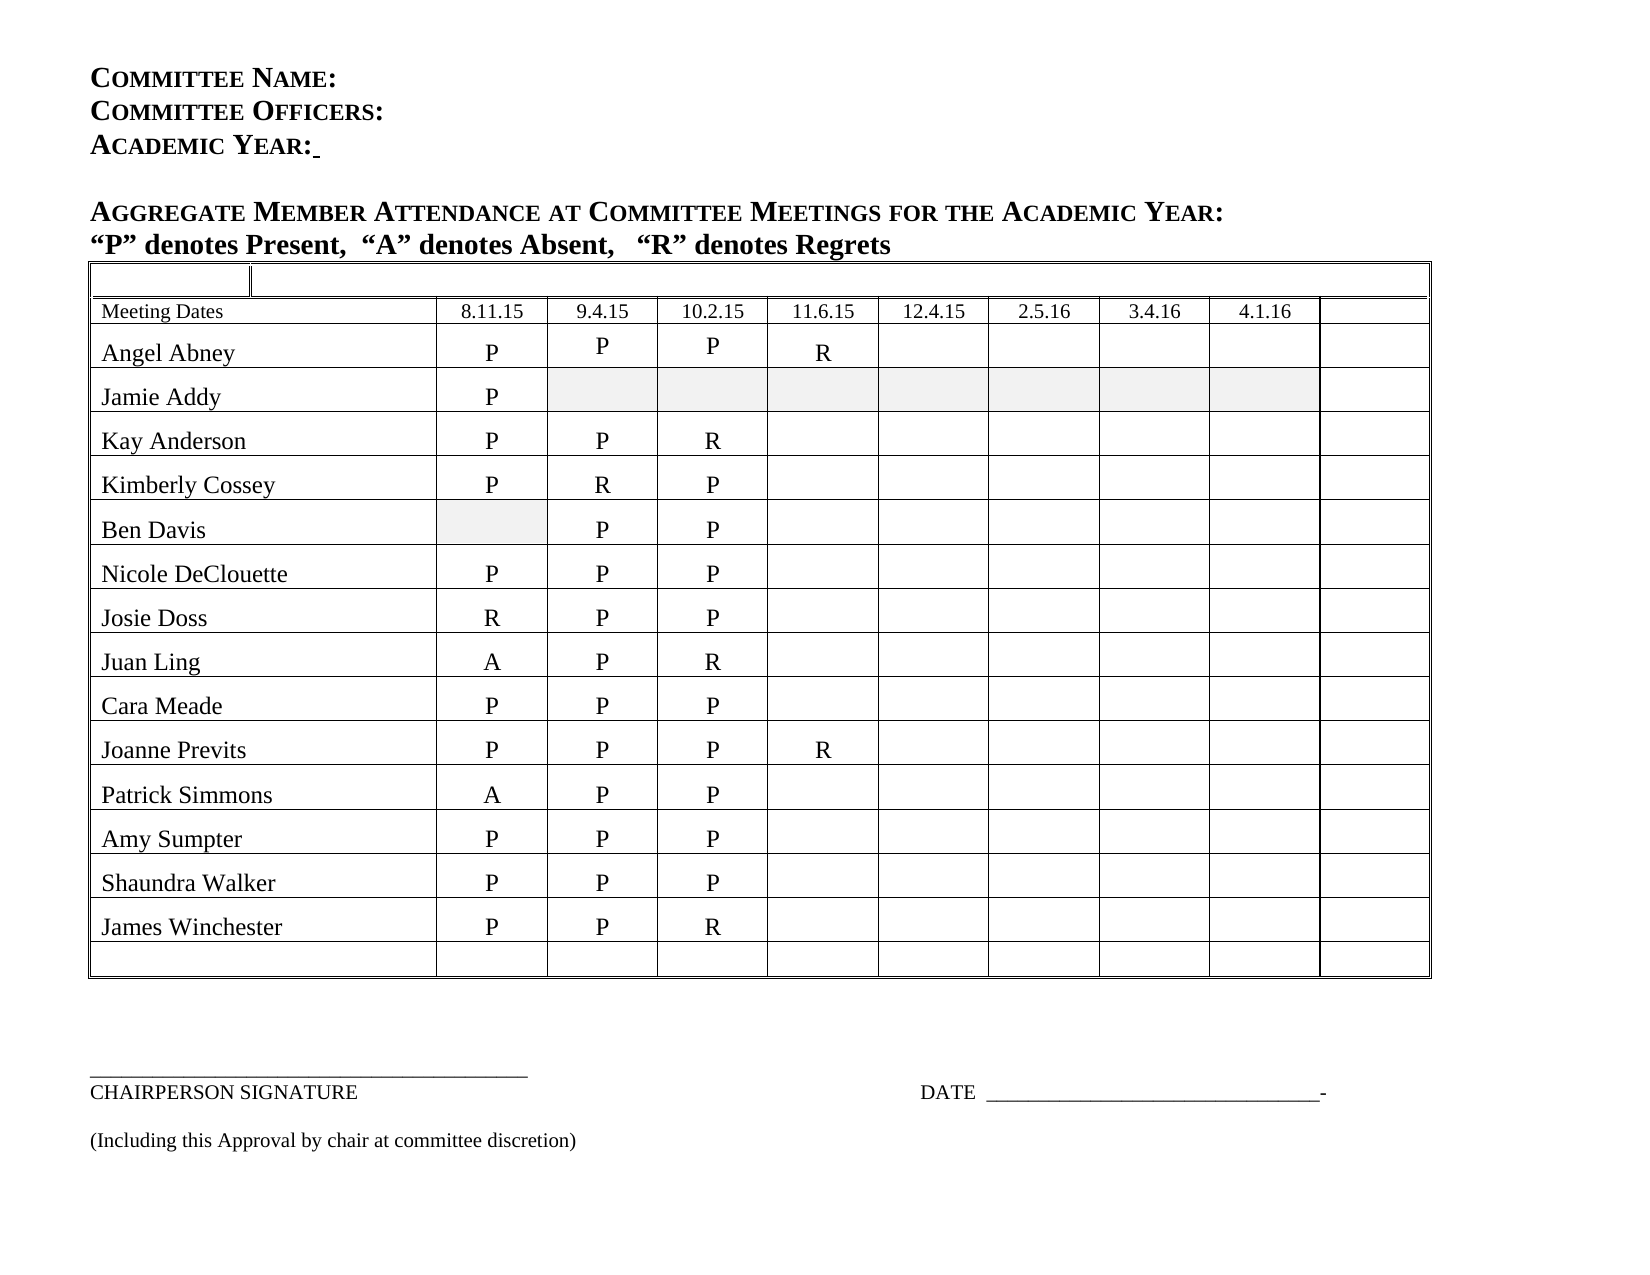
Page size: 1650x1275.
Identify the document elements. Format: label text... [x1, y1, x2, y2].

table_cell P [548, 412, 657, 455]
table_cell Ben Davis [91, 500, 436, 543]
table_cell Patrick Simmons [91, 765, 436, 808]
table_cell [1321, 412, 1429, 455]
table_header [251, 264, 1429, 296]
table_cell 12.4.15 [879, 299, 988, 323]
table_cell P [437, 854, 547, 897]
table_cell Jamie Addy [91, 368, 436, 411]
table_cell R [658, 898, 767, 941]
table_cell Kay Anderson [91, 412, 436, 455]
table_cell P [437, 898, 547, 941]
table_cell [768, 500, 878, 543]
table_cell P [437, 324, 547, 367]
table_cell [879, 854, 988, 897]
table_cell P [548, 898, 657, 941]
table_cell [1321, 721, 1429, 764]
table_cell P [437, 412, 547, 455]
table_cell P [658, 721, 767, 764]
table_cell 11.6.15 [768, 299, 878, 323]
table_cell [658, 942, 767, 976]
table_cell [1210, 589, 1319, 632]
table_cell [879, 412, 988, 455]
table_cell [768, 412, 878, 455]
table_cell [1210, 545, 1319, 588]
table_cell [768, 633, 878, 676]
table_cell R [437, 589, 547, 632]
table_cell [879, 765, 988, 808]
table_cell [1100, 942, 1209, 976]
table_cell [1210, 456, 1319, 499]
table_cell [768, 854, 878, 897]
table_cell P [658, 324, 767, 367]
table_cell [1321, 854, 1429, 897]
table_cell [1321, 633, 1429, 676]
table_cell [1321, 324, 1429, 367]
text CHAIRPERSON SIGNATURE DATE ________________________________- [90, 1080, 1581, 1104]
table_cell Amy Sumpter [91, 810, 436, 853]
table_cell [91, 942, 436, 976]
table_cell [1210, 677, 1319, 720]
table_cell Kimberly Cossey [91, 456, 436, 499]
table_cell [1100, 500, 1209, 543]
table_cell [1210, 368, 1319, 411]
table_cell [1100, 456, 1209, 499]
table_cell [1321, 500, 1429, 543]
table_cell [989, 942, 1099, 976]
table_cell [879, 589, 988, 632]
table_cell [1100, 721, 1209, 764]
table_cell [1210, 810, 1319, 853]
table_cell [989, 589, 1099, 632]
table_cell P [437, 368, 547, 411]
table_cell [1100, 898, 1209, 941]
table_cell P [437, 810, 547, 853]
table_cell R [768, 721, 878, 764]
table_cell P [437, 456, 547, 499]
table_cell P [658, 500, 767, 543]
table_cell Josie Doss [91, 589, 436, 632]
table_cell [1210, 898, 1319, 941]
table_cell [768, 898, 878, 941]
table_cell 3.4.16 [1100, 299, 1209, 323]
table_cell 2.5.16 [989, 299, 1099, 323]
table_cell P [437, 677, 547, 720]
table_cell [1321, 898, 1429, 941]
table_cell [768, 368, 878, 411]
table_cell [1321, 677, 1429, 720]
table_cell [879, 677, 988, 720]
table_cell P [548, 854, 657, 897]
table_cell [1100, 368, 1209, 411]
text __________________________________________ [90, 1056, 1581, 1080]
table_cell [879, 324, 988, 367]
table_cell 8.11.15 [437, 299, 547, 323]
table_cell [989, 721, 1099, 764]
table_cell [1100, 765, 1209, 808]
table_cell [768, 942, 878, 976]
table_cell [1210, 324, 1319, 367]
text “P” denotes Present, “A” denotes Absent, “R” denotes Regrets [90, 228, 1581, 261]
table_cell [1321, 589, 1429, 632]
table_cell [879, 942, 988, 976]
table_cell A [437, 633, 547, 676]
table_cell P [548, 633, 657, 676]
table_cell [1100, 633, 1209, 676]
table_cell [989, 898, 1099, 941]
table_cell Nicole DeClouette [91, 545, 436, 588]
table_cell [437, 500, 547, 543]
table_cell [989, 324, 1099, 367]
table_cell P [437, 721, 547, 764]
table_cell [879, 721, 988, 764]
table_cell [1210, 854, 1319, 897]
table_cell [1100, 545, 1209, 588]
table_cell Shaundra Walker [91, 854, 436, 897]
table_cell [1321, 810, 1429, 853]
table_cell [768, 545, 878, 588]
table_cell P [548, 589, 657, 632]
table_cell [768, 677, 878, 720]
table_cell Angel Abney [91, 324, 436, 367]
table_cell [989, 810, 1099, 853]
table_cell P [658, 589, 767, 632]
text Academic Year: [90, 127, 1581, 161]
table_cell Joanne Previts [91, 721, 436, 764]
text Aggregate Member Attendance at Committee Meetings for the Academic Year: [90, 194, 1581, 228]
table_cell [1321, 765, 1429, 808]
table_cell [1100, 324, 1209, 367]
table_cell James Winchester [91, 898, 436, 941]
table_cell [1210, 765, 1319, 808]
table_cell P [548, 500, 657, 543]
table_cell [1210, 942, 1319, 976]
table_cell [768, 589, 878, 632]
table_cell [1321, 942, 1429, 976]
table_cell [548, 942, 657, 976]
table_cell [989, 677, 1099, 720]
table_cell [989, 412, 1099, 455]
table_cell [1210, 412, 1319, 455]
table_cell [1100, 810, 1209, 853]
table_cell [437, 942, 547, 976]
table_header [89, 262, 251, 296]
table_cell [1321, 456, 1429, 499]
table_cell [879, 368, 988, 411]
table_cell [658, 368, 767, 411]
table_cell [989, 765, 1099, 808]
table_cell [1321, 545, 1429, 588]
table_cell [879, 898, 988, 941]
table_cell [1100, 589, 1209, 632]
text (Including this Approval by chair at committee discretion) [90, 1128, 1581, 1152]
table_cell [1100, 854, 1209, 897]
table_cell P [658, 677, 767, 720]
table_cell Meeting Dates [91, 296, 436, 323]
table_cell Cara Meade [91, 677, 436, 720]
text Committee Name: [90, 60, 1581, 93]
table_cell A [437, 765, 547, 808]
table_cell P [548, 545, 657, 588]
table_cell [879, 456, 988, 499]
table_cell 9.4.15 [548, 299, 657, 323]
table_cell P [658, 854, 767, 897]
table_cell P [658, 765, 767, 808]
text Committee Officers: [90, 93, 1581, 127]
table_cell [768, 456, 878, 499]
table_cell [989, 456, 1099, 499]
table_cell P [658, 545, 767, 588]
table_cell P [658, 456, 767, 499]
table_cell [768, 810, 878, 853]
table_cell P [437, 545, 547, 588]
table_cell [1321, 296, 1429, 323]
table_cell R [548, 456, 657, 499]
table_cell [879, 545, 988, 588]
table_cell R [768, 324, 878, 367]
table_cell [989, 633, 1099, 676]
table_cell [1100, 412, 1209, 455]
table_cell [1210, 721, 1319, 764]
table_cell [879, 633, 988, 676]
table_cell [879, 500, 988, 543]
table_cell P [658, 810, 767, 853]
table_cell P [548, 677, 657, 720]
table_cell [548, 368, 657, 411]
table_cell [989, 545, 1099, 588]
table_cell P [548, 721, 657, 764]
table_cell [768, 765, 878, 808]
table_cell Juan Ling [91, 633, 436, 676]
table_cell 4.1.16 [1210, 299, 1319, 323]
table_cell P [548, 810, 657, 853]
table_cell [989, 368, 1099, 411]
table_cell [1210, 500, 1319, 543]
table_cell R [658, 412, 767, 455]
table_cell [1210, 633, 1319, 676]
table_cell R [658, 633, 767, 676]
table_cell [1100, 677, 1209, 720]
table_cell P [548, 765, 657, 808]
table_cell [879, 810, 988, 853]
table_cell 10.2.15 [658, 299, 767, 323]
table_cell [1321, 368, 1429, 411]
table_cell P [548, 324, 657, 367]
table_cell [989, 500, 1099, 543]
table_cell [989, 854, 1099, 897]
